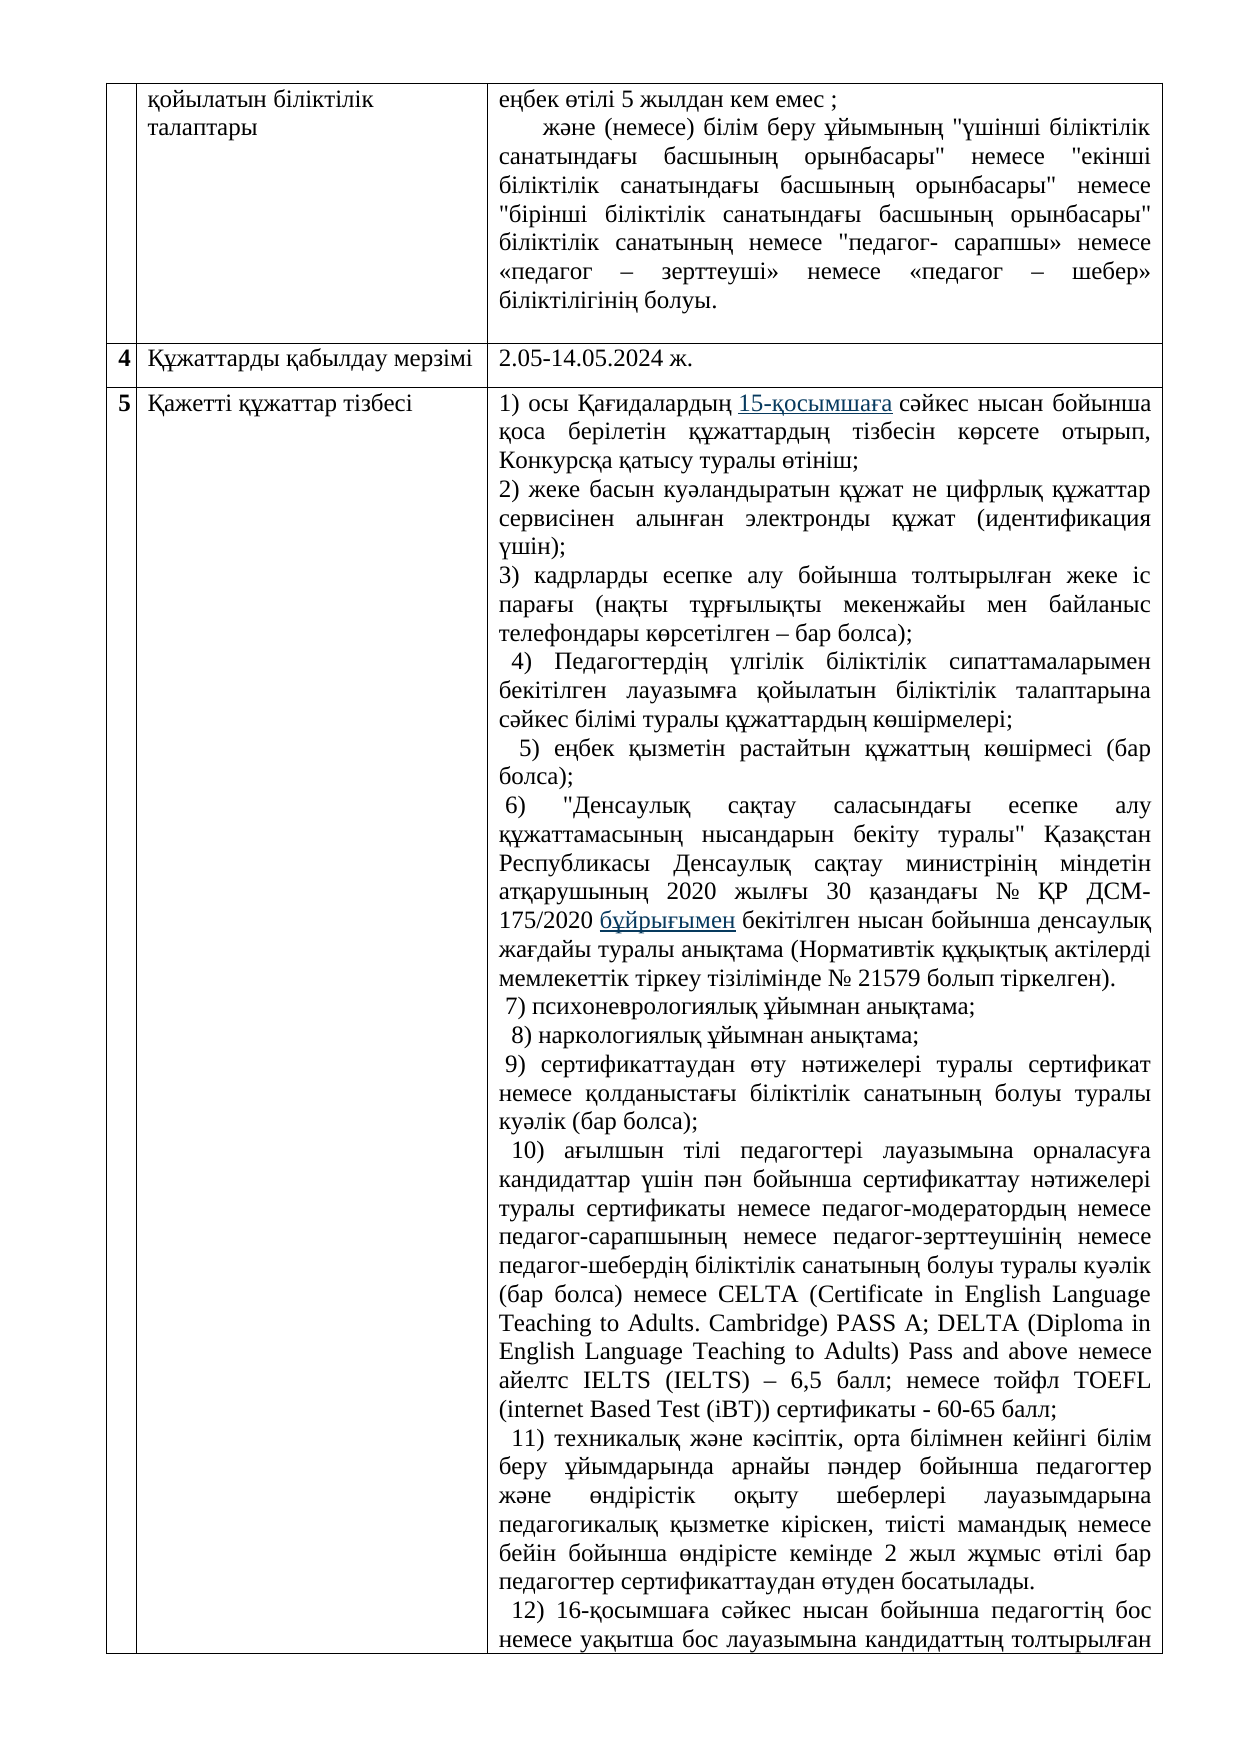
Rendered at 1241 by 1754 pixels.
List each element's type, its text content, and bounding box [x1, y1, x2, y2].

table_cell Құжаттарды қабылдау мерзімі [137, 344, 487, 387]
table_cell 2.05-14.05.2024 ж. [488, 344, 1162, 387]
table_cell 5 [107, 388, 136, 1653]
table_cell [137, 84, 487, 342]
table_cell 4 [107, 344, 136, 387]
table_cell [488, 84, 1162, 342]
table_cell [137, 388, 487, 1653]
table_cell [488, 388, 1162, 1653]
table_cell 3 [107, 84, 136, 342]
